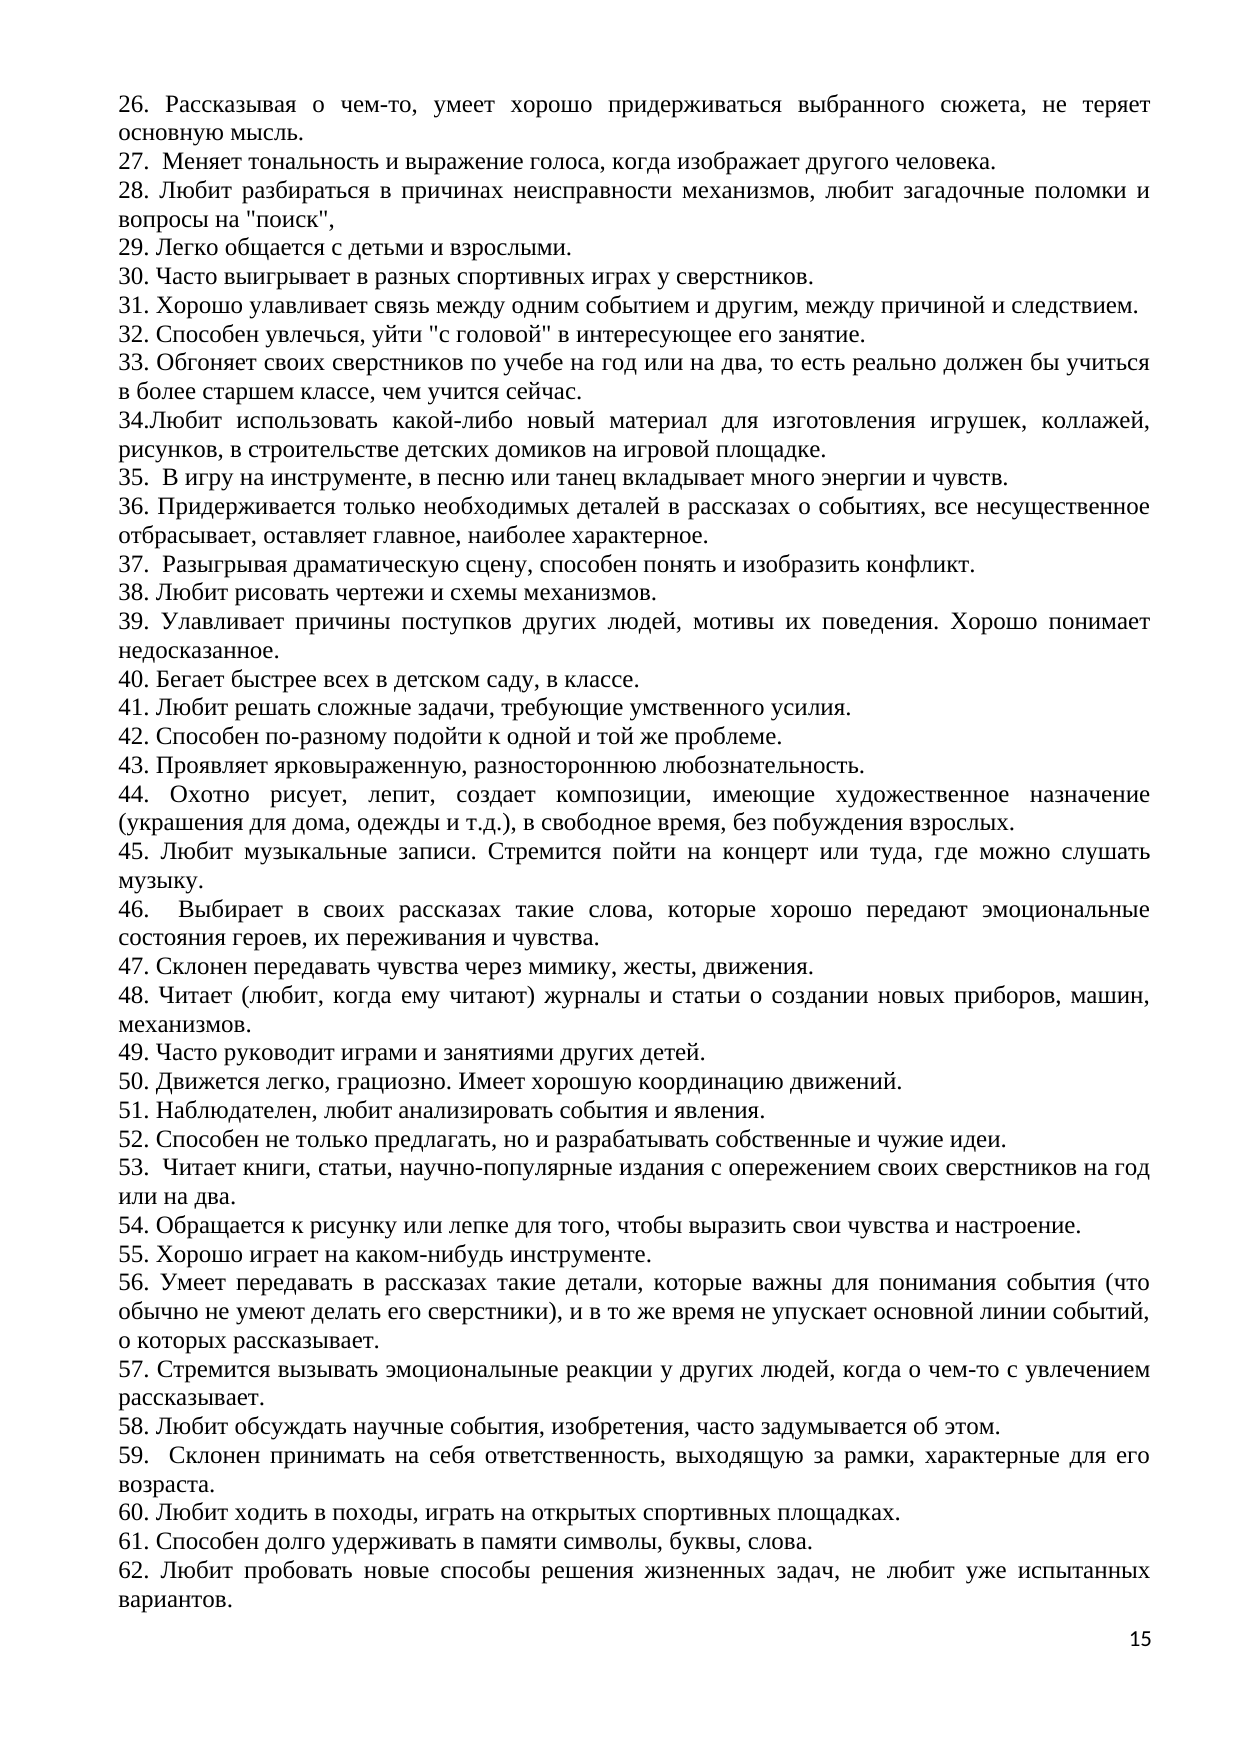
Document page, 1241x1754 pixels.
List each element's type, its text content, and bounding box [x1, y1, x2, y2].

text 29. Легко общается с детьми и взрослыми. [118, 232, 1152, 261]
text 40. Бегает быстрее всех в детском саду, в классе. [118, 664, 1152, 692]
text 49. Часто руководит играми и занятиями других детей. [118, 1037, 1152, 1066]
text 28. Любит разбираться в причинах неисправности механизмов, любит загадочные поломки и вопросы на "поиск", [118, 175, 1152, 232]
text 59. Склонен принимать на себя ответственность, выходящую за рамки, характерные для его возраста. [118, 1440, 1152, 1497]
text 55. Хорошо играет на каком-нибудь инструменте. [118, 1239, 1152, 1267]
text 46. Выбирает в своих рассказах такие слова, которые хорошо передают эмоциональные состояния героев, их переживания и чувства. [118, 894, 1152, 951]
text 33. Обгоняет своих сверстников по учебе на год или на два, то есть реально должен бы учиться в более старшем классе, чем учится сейчас. [118, 347, 1152, 405]
text 60. Любит ходить в походы, играть на открытых спортивных площадках. [118, 1497, 1152, 1526]
text 42. Способен по-разному подойти к одной и той же проблеме. [118, 721, 1152, 750]
text 58. Любит обсуждать научные события, изобретения, часто задумывается об этом. [118, 1411, 1152, 1440]
text 50. Движется легко, грациозно. Имеет хорошую координацию движений. [118, 1066, 1152, 1095]
text 48. Читает (любит, когда ему читают) журналы и статьи о создании новых приборов, машин, механизмов. [118, 980, 1152, 1037]
text 56. Умеет передавать в рассказах такие детали, которые важны для понимания события (что обычно не умеют делать его сверстники), и в то же время не упускает основной линии событий, о которых рассказывает. [118, 1267, 1152, 1354]
text 43. Проявляет ярковыраженную, разностороннюю любознательность. [118, 750, 1152, 779]
text 27. Меняет тональность и выражение голоса, когда изображает другого человека. [118, 146, 1152, 175]
text 26. Рассказывая о чем-то, умеет хорошо придерживаться выбранного сюжета, не теряет основную мысль. [118, 89, 1152, 146]
text 38. Любит рисовать чертежи и схемы механизмов. [118, 577, 1152, 606]
text 30. Часто выигрывает в разных спортивных играх у сверстников. [118, 261, 1152, 290]
text 54. Обращается к рисунку или лепке для того, чтобы выразить свои чувства и настроение. [118, 1210, 1152, 1239]
text 61. Способен долго удерживать в памяти символы, буквы, слова. [118, 1526, 1152, 1555]
text 31. Хорошо улавливает связь между одним событием и другим, между причиной и следствием. [118, 290, 1152, 319]
text 51. Наблюдателен, любит анализировать события и явления. [118, 1095, 1152, 1124]
text 36. Придерживается только необходимых деталей в рассказах о событиях, все несущественное отбрасывает, оставляет главное, наиболее характерное. [118, 491, 1152, 549]
text 47. Склонен передавать чувства через мимику, жесты, движения. [118, 951, 1152, 980]
text 44. Охотно рисует, лепит, создает композиции, имеющие художественное назначение (украшения для дома, одежды и т.д.), в свободное время, без побуждения взрослых. [118, 779, 1152, 836]
text 35. В игру на инструменте, в песню или танец вкладывает много энергии и чувств. [118, 462, 1152, 491]
text 41. Любит решать сложные задачи, требующие умственного усилия. [118, 692, 1152, 721]
text 45. Любит музыкальные записи. Стремится пойти на концерт или туда, где можно слушать музыку. [118, 836, 1152, 894]
text 52. Способен не только предлагать, но и разрабатывать собственные и чужие идеи. [118, 1124, 1152, 1152]
text 37. Разыгрывая драматическую сцену, способен понять и изобразить конфликт. [118, 549, 1152, 577]
text 32. Способен увлечься, уйти "с головой" в интересующее его занятие. [118, 319, 1152, 347]
text 34.Любит использовать какой-либо новый материал для изготовления игрушек, коллажей, рисунков, в строительстве детских домиков на игровой площадке. [118, 405, 1152, 462]
text 62. Любит пробовать новые способы решения жизненных задач, не любит уже испытанных вариантов. [118, 1555, 1152, 1612]
text 57. Стремится вызывать эмоционалыные реакции у других людей, когда о чем-то с увлечением рассказывает. [118, 1354, 1152, 1411]
text 39. Улавливает причины поступков других людей, мотивы их поведения. Хорошо понимает недосказанное. [118, 606, 1152, 664]
text 53. Читает книги, статьи, научно-популярные издания с опережением своих сверстников на год или на два. [118, 1152, 1152, 1210]
